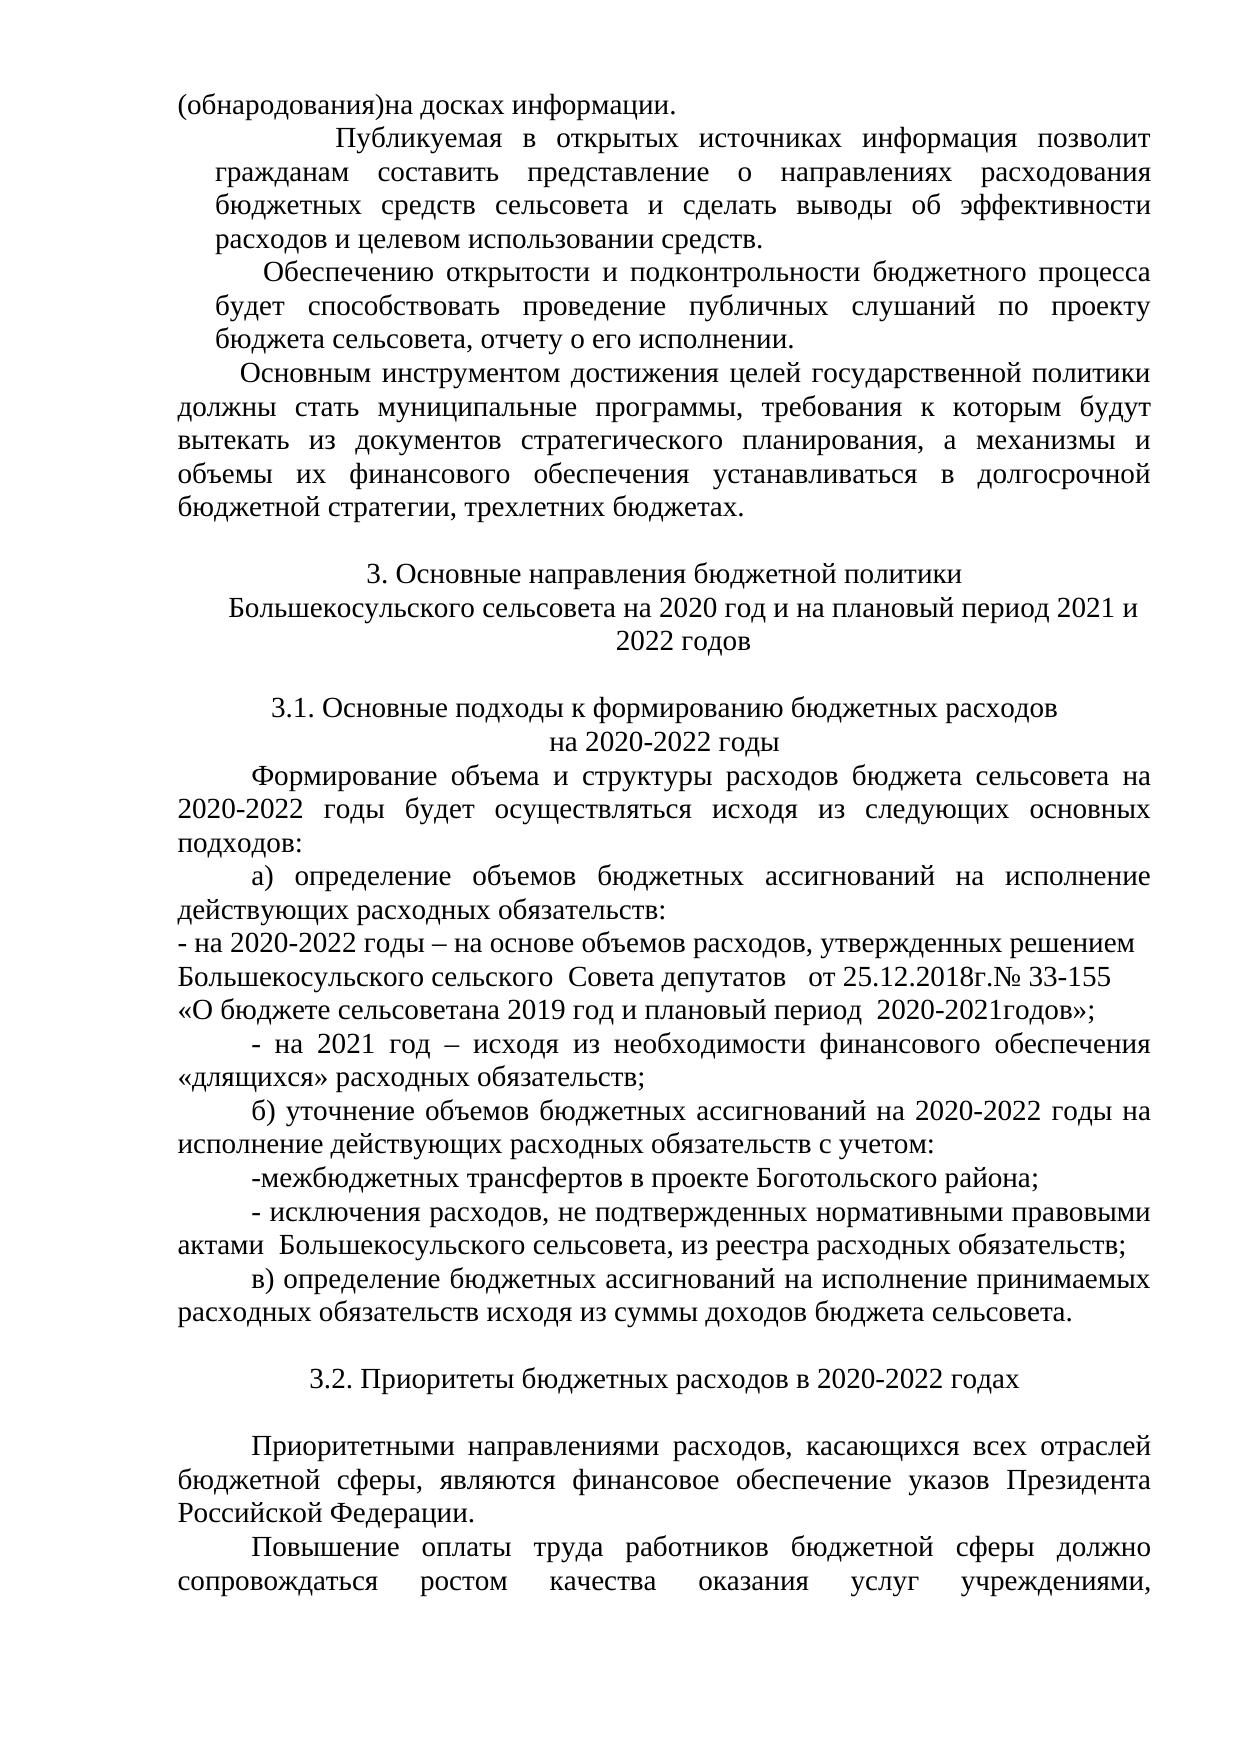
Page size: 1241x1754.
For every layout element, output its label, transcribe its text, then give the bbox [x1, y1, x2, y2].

text 3.2. Приоритеты бюджетных расходов в 2020-2022 годах [177, 1361, 1152, 1395]
text Формирование объема и структуры расходов бюджета сельсовета на 2020-2022 годы будет осуществляться исходя из следующих основных подходов: [177, 758, 1152, 858]
text Приоритетными направлениями расходов, касающихся всех отраслей бюджетной сферы, являются финансовое обеспечение указов Президента Российской Федерации. [177, 1428, 1152, 1529]
text 3.1. Основные подходы к формированию бюджетных расходов [177, 691, 1152, 724]
text Публикуемая в открытых источниках информация позволит гражданам составить представление о направлениях расходования бюджетных средств сельсовета и сделать выводы об эффективности расходов и целевом использовании средств. [215, 120, 1152, 254]
text в) определение бюджетных ассигнований на исполнение принимаемых расходных обязательств исходя из суммы доходов бюджета сельсовета. [177, 1261, 1152, 1328]
text - исключения расходов, не подтвержденных нормативными правовыми актами Большекосульского сельсовета, из реестра расходных обязательств; [177, 1194, 1152, 1261]
text 3. Основные направления бюджетной политики [177, 556, 1152, 590]
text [177, 89, 1152, 120]
text а) определение объемов бюджетных ассигнований на исполнение действующих расходных обязательств: [177, 858, 1152, 925]
text Основным инструментом достижения целей государственной политики должны стать муниципальные программы, требования к которым будут вытекать из документов стратегического планирования, а механизмы и объемы их финансового обеспечения устанавливаться в долгосрочной бюджетной стратегии, трехлетних бюджетах. [177, 355, 1152, 523]
text Обеспечению открытости и подконтрольности бюджетного процесса будет способствовать проведение публичных слушаний по проекту бюджета сельсовета, отчету о его исполнении. [215, 254, 1152, 355]
text - на 2020-2022 годы – на основе объемов расходов, утвержденных решением Большекосульского сельского Совета депутатов от 25.12.2018г.№ 33-155 «О бюджете сельсоветана 2019 год и плановый период 2020-2021годов»; [177, 925, 1152, 1026]
text на 2020-2022 годы [177, 724, 1152, 758]
text -межбюджетных трансфертов в проекте Боготольского района; [177, 1160, 1152, 1194]
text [177, 1529, 1152, 1596]
text - на 2021 год – исходя из необходимости финансового обеспечения «длящихся» расходных обязательств; [177, 1026, 1152, 1093]
text Большекосульского сельсовета на 2020 год и на плановый период 2021 и 2022 годов [215, 590, 1152, 657]
text б) уточнение объемов бюджетных ассигнований на 2020-2022 годы на исполнение действующих расходных обязательств с учетом: [177, 1093, 1152, 1160]
